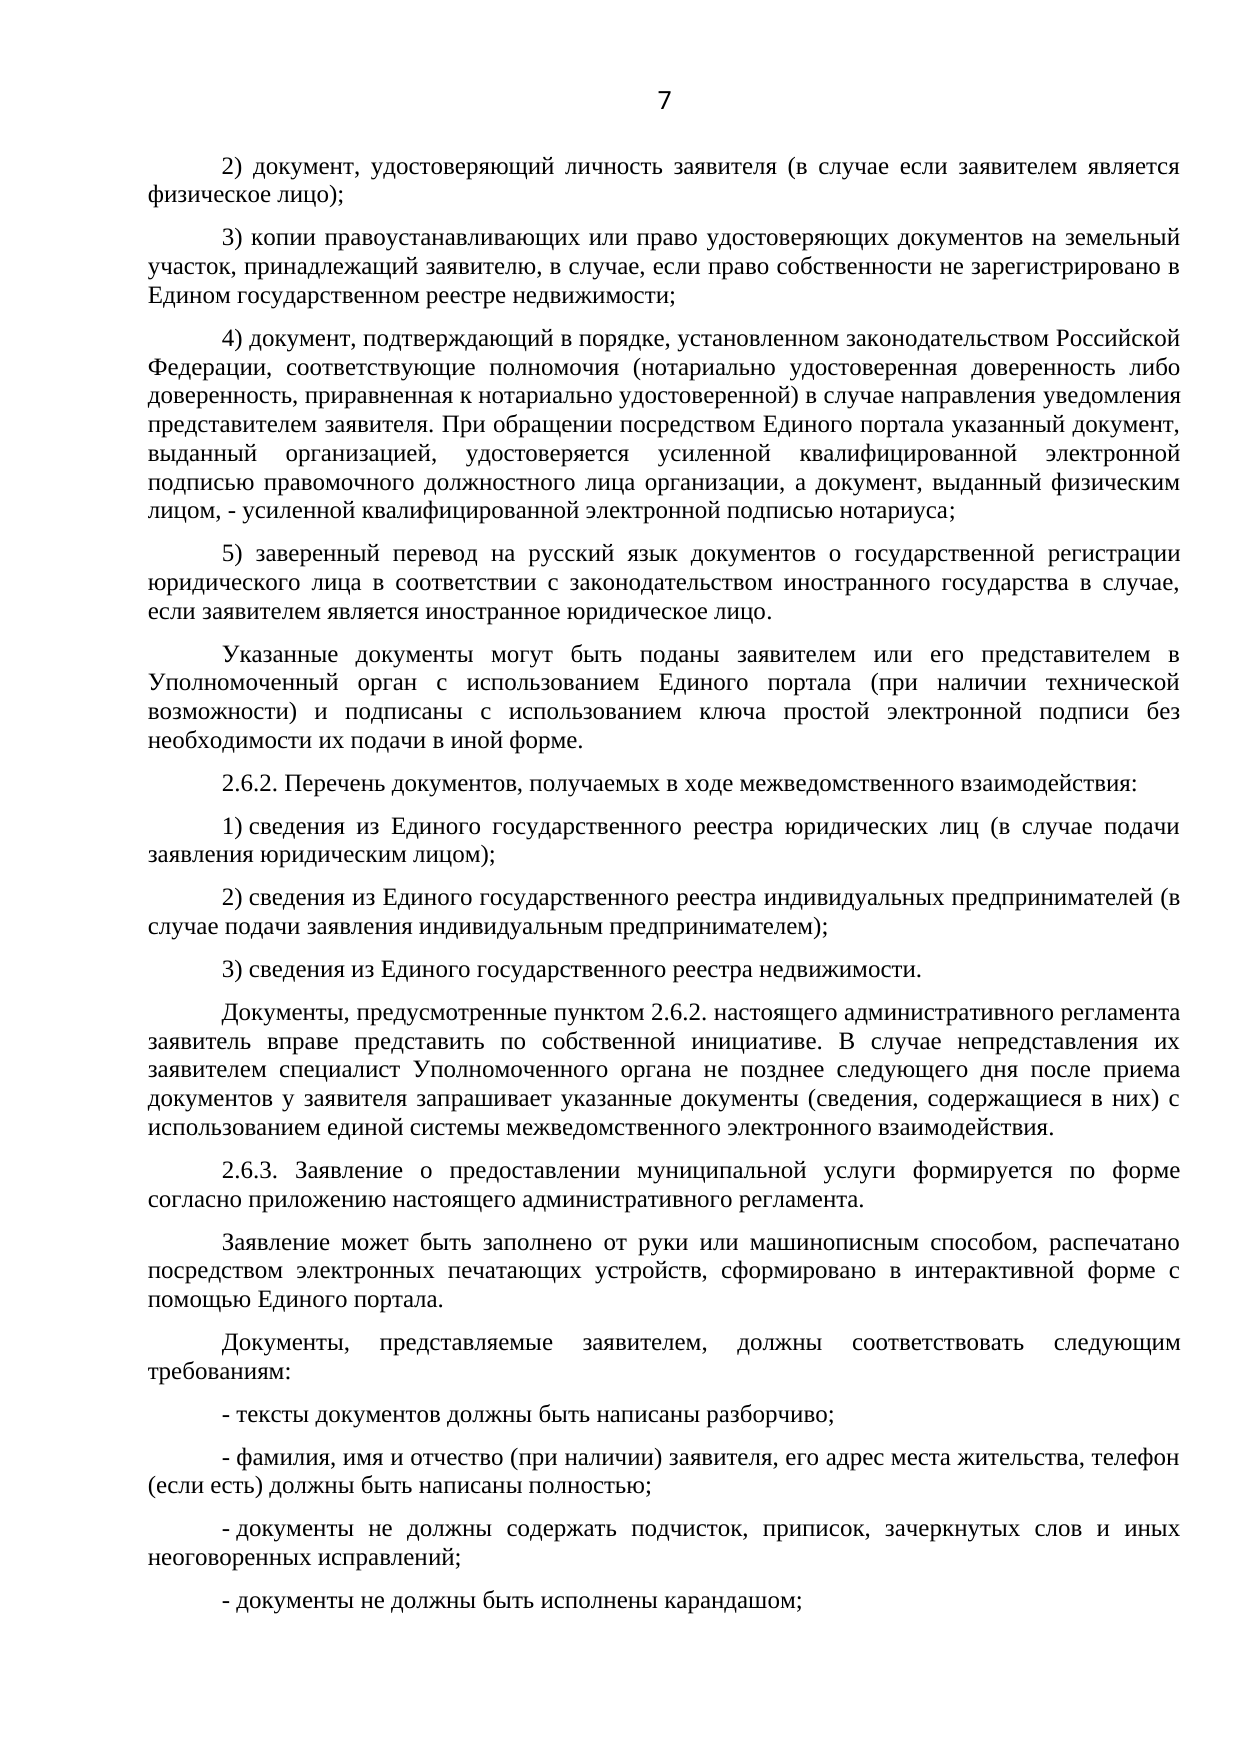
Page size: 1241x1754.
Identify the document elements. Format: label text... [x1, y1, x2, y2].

text 1) сведения из Единого государственного реестра юридических лиц (в случае подачи заявления юридическим лицом); [148, 811, 1181, 868]
text Указанные документы могут быть поданы заявителем или его представителем в Уполномоченный орган с использованием Единого портала (при наличии технической возможности) и подписаны с использованием ключа простой электронной подписи без необходимости их подачи в иной форме. [148, 639, 1181, 754]
text 3) сведения из Единого государственного реестра недвижимости. [148, 954, 1181, 983]
text 2) сведения из Единого государственного реестра индивидуальных предпринимателей (в случае подачи заявления индивидуальным предпринимателем); [148, 882, 1181, 940]
text 2) документ, удостоверяющий личность заявителя (в случае если заявителем является физическое лицо); [148, 151, 1181, 208]
text 4) документ, подтверждающий в порядке, установленном законодательством Российской Федерации, соответствующие полномочия (нотариально удостоверенная доверенность либо доверенность, приравненная к нотариально удостоверенной) в случае направления уведомления представителем заявителя. При обращении посредством Единого портала указанный документ, выданный организацией, удостоверяется усиленной квалифицированной электронной подписью правомочного должностного лица организации, а документ, выданный физическим лицом, - усиленной квалифицированной электронной подписью нотариуса; [148, 323, 1181, 524]
text - фамилия, имя и отчество (при наличии) заявителя, его адрес места жительства, телефон (если есть) должны быть написаны полностью; [148, 1442, 1181, 1499]
text 2.6.3. Заявление о предоставлении муниципальной услуги формируется по форме согласно приложению настоящего административного регламента. [148, 1155, 1181, 1212]
text - тексты документов должны быть написаны разборчиво; [148, 1399, 1181, 1427]
text Документы, предусмотренные пунктом 2.6.2. настоящего административного регламента заявитель вправе представить по собственной инициативе. В случае непредставления их заявителем специалист Уполномоченного органа не позднее следующего дня после приема документов у заявителя запрашивает указанные документы (сведения, содержащиеся в них) с использованием единой системы межведомственного электронного взаимодействия. [148, 997, 1181, 1141]
text 2.6.2. Перечень документов, получаемых в ходе межведомственного взаимодействия: [148, 768, 1181, 797]
text Заявление может быть заполнено от руки или машинописным способом, распечатано посредством электронных печатающих устройств, сформировано в интерактивной форме с помощью Единого портала. [148, 1227, 1181, 1313]
text 3) копии правоустанавливающих или право удостоверяющих документов на земельный участок, принадлежащий заявителю, в случае, если право собственности не зарегистрировано в Едином государственном реестре недвижимости; [148, 222, 1181, 309]
text - документы не должны быть исполнены карандашом; [148, 1585, 1181, 1614]
text 5) заверенный перевод на русский язык документов о государственной регистрации юридического лица в соответствии с законодательством иностранного государства в случае, если заявителем является иностранное юридическое лицо. [148, 538, 1181, 624]
text - документы не должны содержать подчисток, приписок, зачеркнутых слов и иных неоговоренных исправлений; [148, 1513, 1181, 1571]
text Документы, представляемые заявителем, должны соответствовать следующим требованиям: [148, 1327, 1181, 1384]
